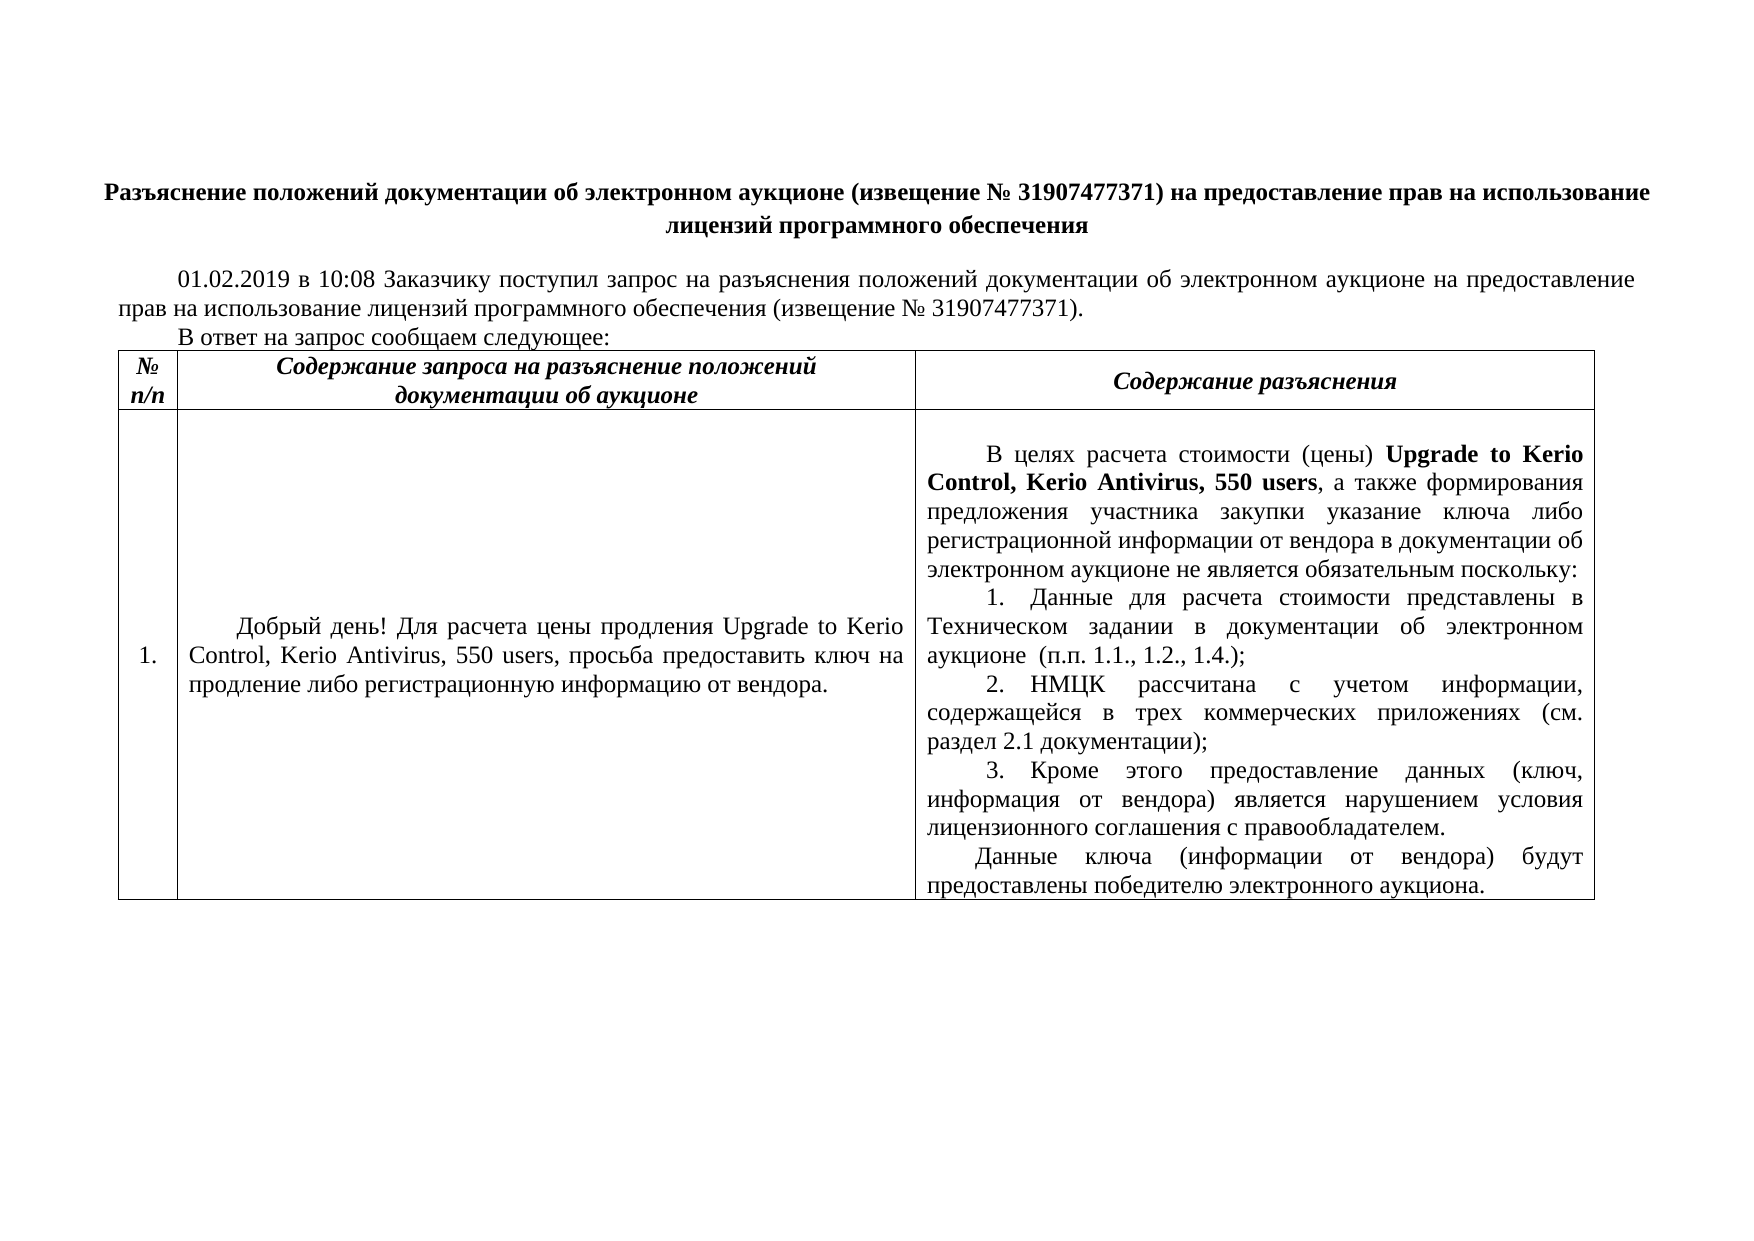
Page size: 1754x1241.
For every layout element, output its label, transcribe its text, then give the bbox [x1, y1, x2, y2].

table_header № п/п [119, 351, 177, 409]
text 01.02.2019 в 10:08 Заказчику поступил запрос на разъяснения положений документации об электронном аукционе на предоставление прав на использование лицензий программного обеспечения (извещение № 31907477371). [118, 264, 1636, 322]
table_cell 1. [119, 410, 177, 899]
text В ответ на запрос сообщаем следующее: [118, 322, 1636, 350]
table_header Содержание разъяснения [916, 351, 1594, 409]
table_header Содержание запроса на разъяснение положений документации об аукционе [178, 351, 915, 409]
text Разъяснение положений документации об электронном аукционе (извещение № 31907477371) на предоставление прав на использование лицензий программного обеспечения [103, 177, 1651, 239]
table_cell Добрый день! Для расчета цены продления Upgrade to Kerio Control, Kerio Antivirus, 550 users, просьба предоставить ключ на продление либо регистрационную информацию от вендора. [178, 410, 915, 899]
table_cell В целях расчета стоимости (цены) Upgrade to Kerio Control, Kerio Antivirus, 550 users, а также формирования предложения участника закупки указание ключа либо регистрационной информации от вендора в документации об электронном аукционе не является обязательным поскольку: Данные для расчета стоимости представлены в Техническом задании в документации об электронном аукционе (п.п. 1.1., 1.2., 1.4.); НМЦК рассчитана с учетом информации, содержащейся в трех коммерческих приложениях (см. раздел 2.1 документации); Кроме этого предоставление данных (ключ, информация от вендора) является нарушением условия лицензионного соглашения с правообладателем. Данные ключа (информации от вендора) будут предоставлены победителю электронного аукциона. [916, 410, 1594, 899]
